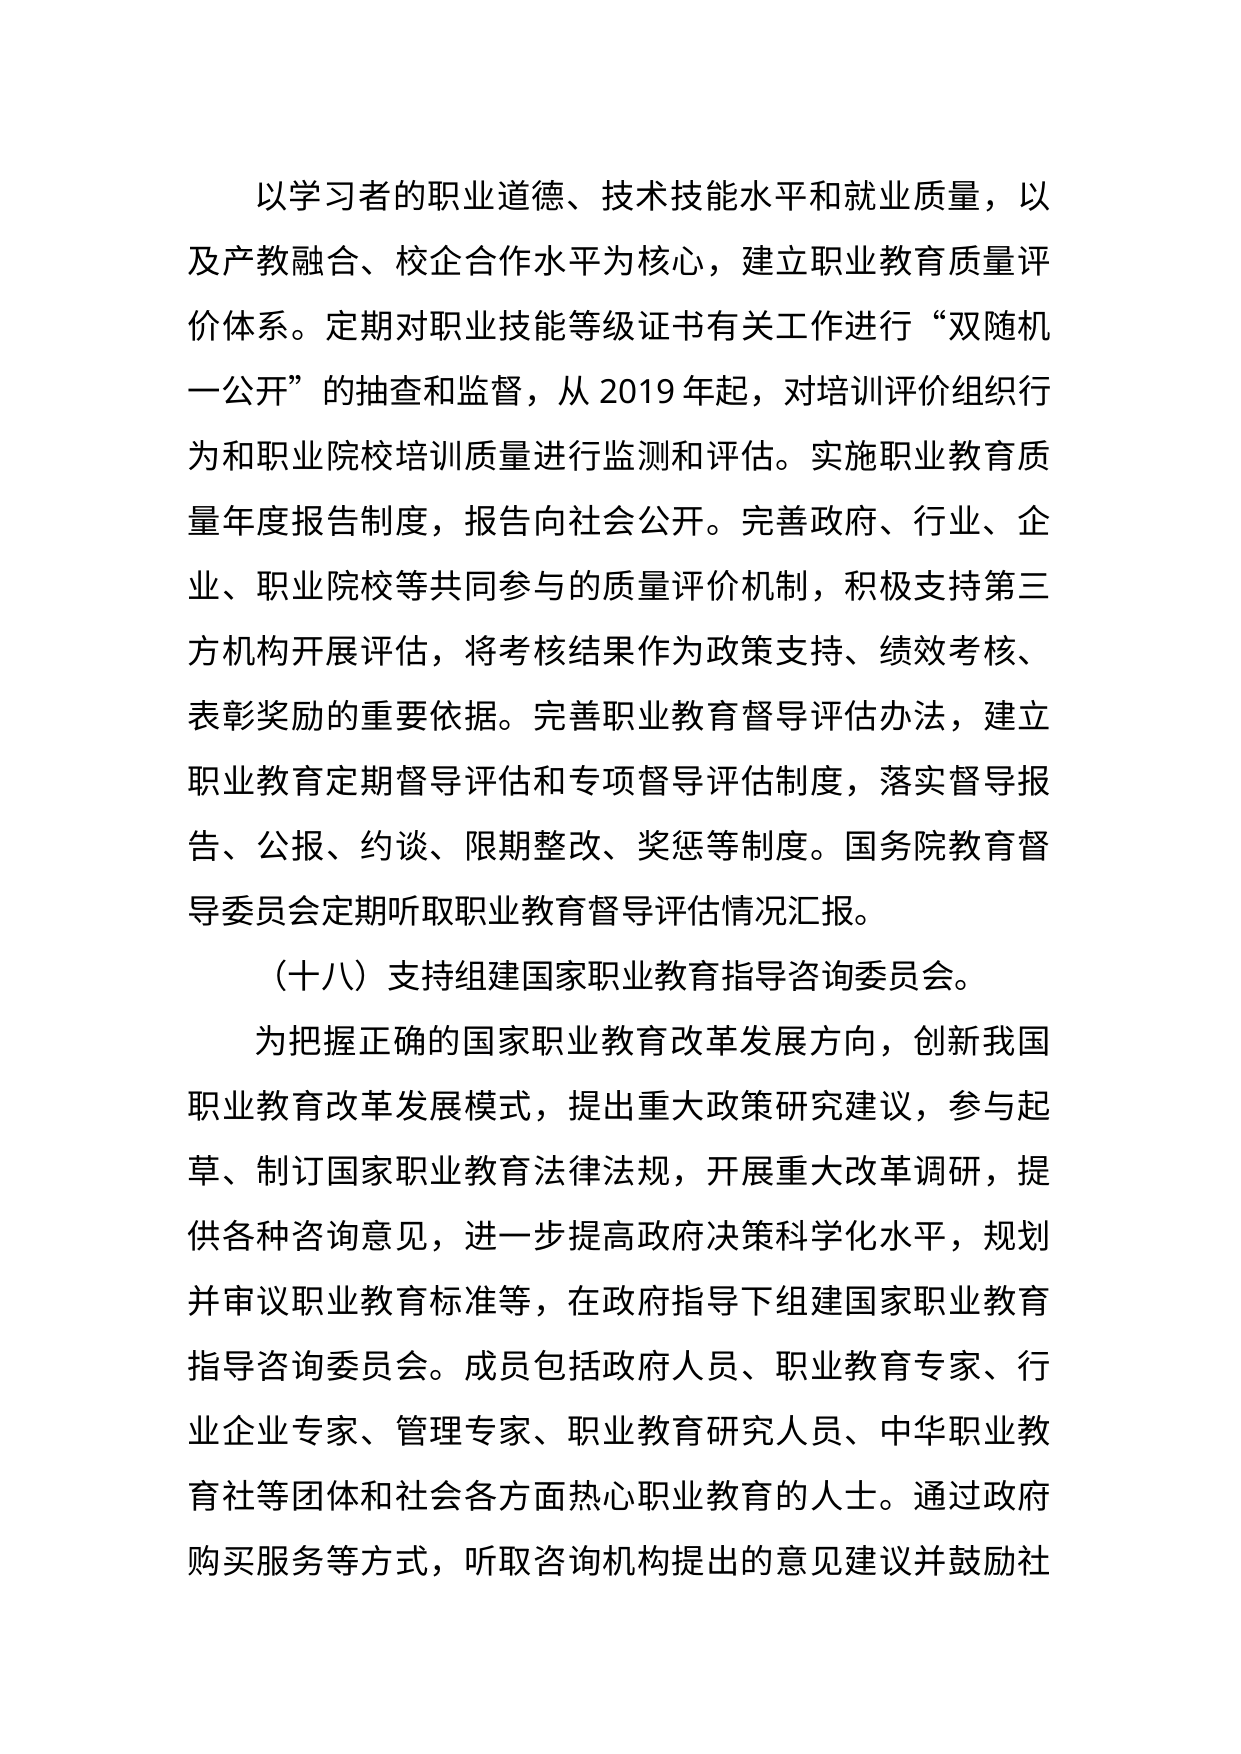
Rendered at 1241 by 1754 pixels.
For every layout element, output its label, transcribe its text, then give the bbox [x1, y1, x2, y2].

text （十八）支持组建国家职业教育指导咨询委员会。 [187, 942, 1053, 1007]
text 以学习者的职业道德、技术技能水平和就业质量，以及产教融合、校企合作水平为核心，建立职业教育质量评价体系。定期对职业技能等级证书有关工作进行“双随机、一公开”的抽查和监督，从2019年起，对培训评价组织行为和职业院校培训质量进行监测和评估。实施职业教育质量年度报告制度，报告向社会公开。完善政府、行业、企业、职业院校等共同参与的质量评价机制，积极支持第三方机构开展评估，将考核结果作为政策支持、绩效考核、表彰奖励的重要依据。完善职业教育督导评估办法，建立职业教育定期督导评估和专项督导评估制度，落实督导报告、公报、约谈、限期整改、奖惩等制度。国务院教育督导委员会定期听取职业教育督导评估情况汇报。 [187, 162, 1053, 942]
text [187, 1007, 1053, 1592]
